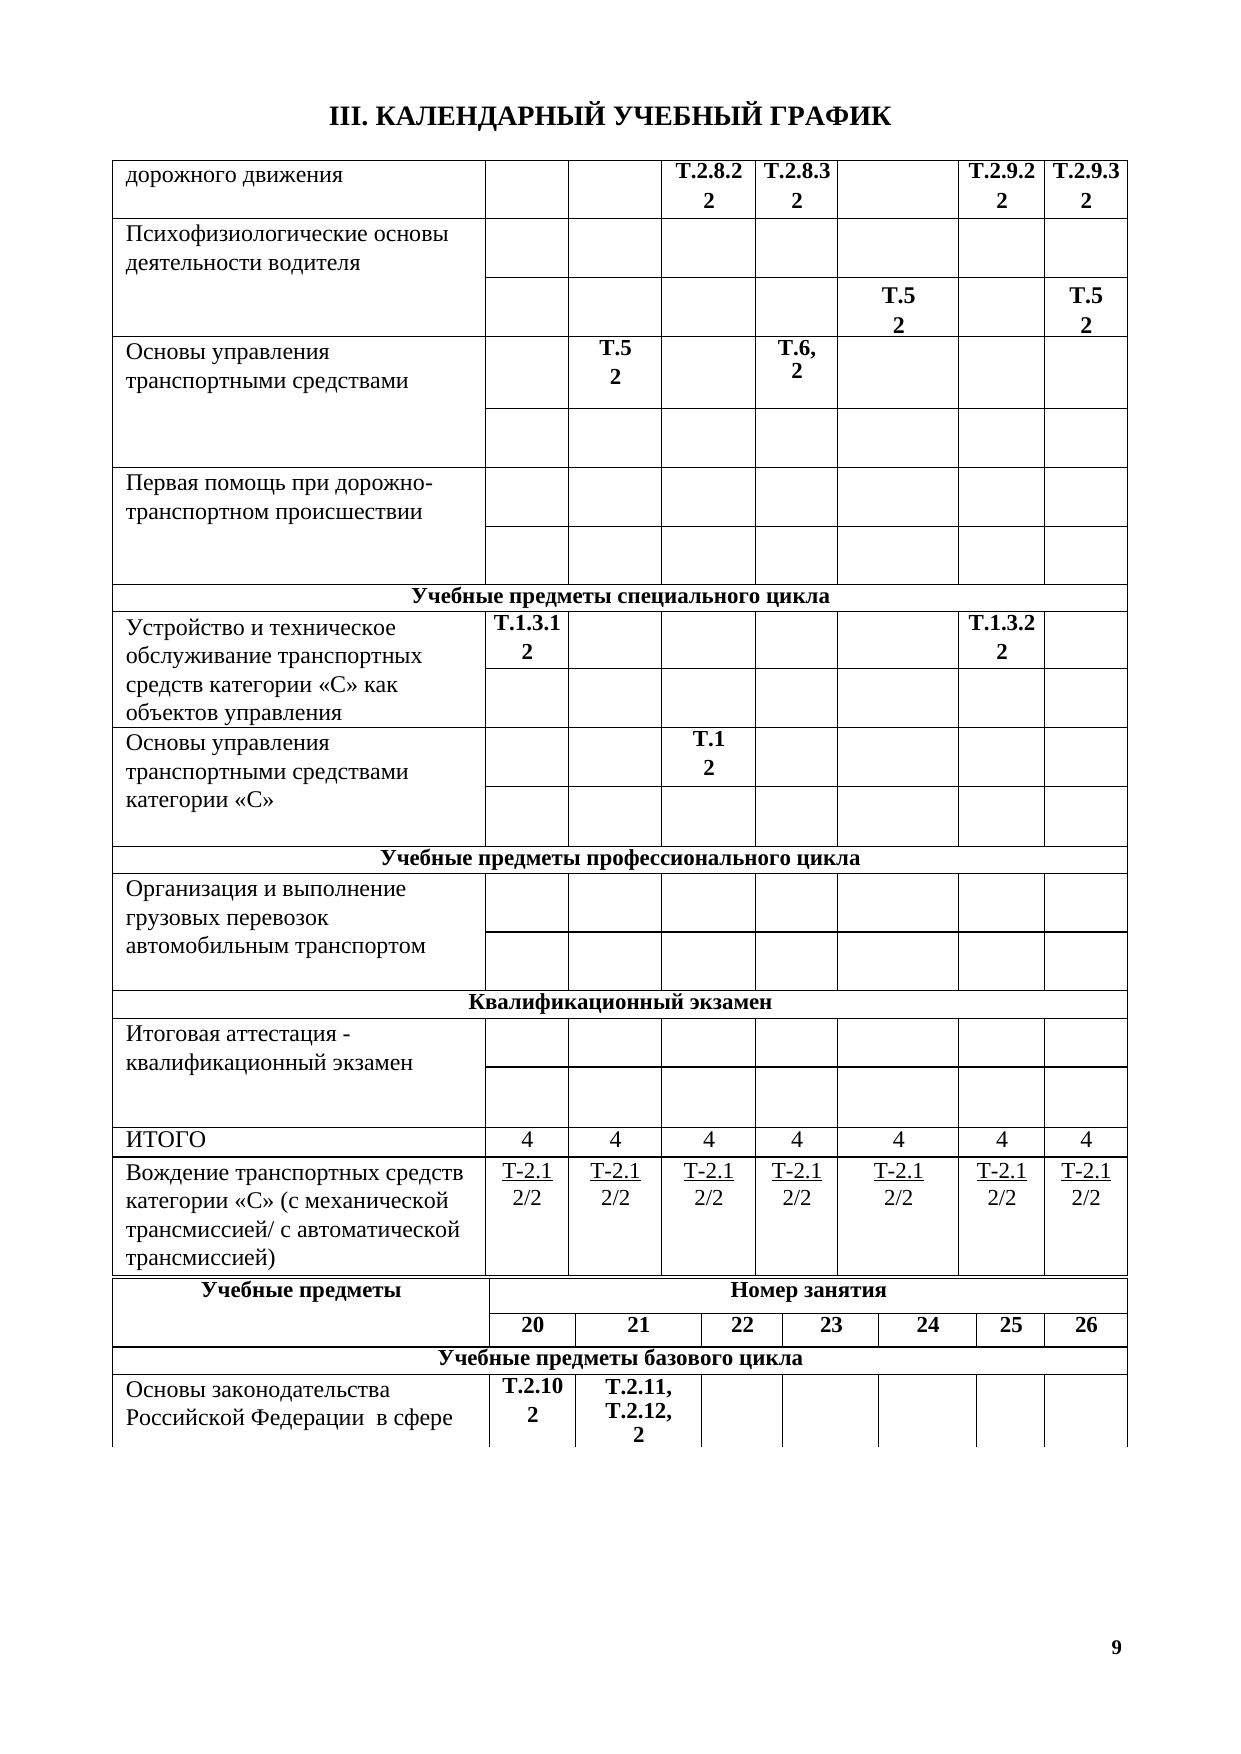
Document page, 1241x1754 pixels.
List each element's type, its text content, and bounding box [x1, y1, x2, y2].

table_cell [838, 337, 958, 408]
table_cell [959, 278, 1044, 336]
table_cell [662, 527, 755, 584]
table_cell [486, 669, 568, 727]
table_cell Т.2.8.2 2 [662, 161, 755, 218]
table_cell Т.2.10 2 [490, 1375, 575, 1447]
table_cell [569, 1068, 661, 1127]
table_cell 20 [490, 1314, 575, 1346]
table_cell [113, 1375, 489, 1447]
table_cell 23 [783, 1314, 878, 1346]
table_cell [838, 933, 958, 990]
table_cell [959, 874, 1044, 931]
table_cell [838, 527, 958, 584]
table_cell [959, 219, 1044, 277]
table_cell [702, 1375, 782, 1447]
table_cell [756, 669, 837, 727]
table_cell [662, 409, 755, 467]
table_cell [756, 1019, 837, 1066]
table_cell 24 [879, 1314, 976, 1346]
table_cell Психофизиологические основы деятельности водителя [113, 219, 485, 336]
table_cell [569, 612, 661, 667]
table_cell Т-2.1 2/2 [662, 1158, 755, 1275]
table_cell Организация и выполнение грузовых перевозок автомобильным транспортом [113, 874, 485, 990]
table_cell [486, 337, 568, 408]
table_cell [756, 219, 837, 277]
table_cell [1045, 933, 1127, 990]
table_cell [1045, 669, 1127, 727]
table_cell [959, 669, 1044, 727]
table_cell [569, 219, 661, 277]
table_cell Основы управления транспортными средствами категории «С» [113, 728, 485, 846]
table_cell [838, 1068, 958, 1127]
table_cell [569, 1019, 661, 1066]
table_cell Т.2.9.3 2 [1045, 161, 1127, 218]
table_cell Т.2.9.2 2 [959, 161, 1044, 218]
table_cell Квалификационный экзамен [113, 991, 1127, 1017]
table_cell Первая помощь при дорожнотранспортном происшествии [113, 468, 485, 584]
table_cell Т.5 2 [569, 337, 661, 408]
table_cell [662, 933, 755, 990]
table_cell [486, 468, 568, 526]
table_cell [756, 468, 837, 526]
table_cell 4 [662, 1128, 755, 1156]
table_cell Т-2.1 2/2 [756, 1158, 837, 1275]
table_cell [569, 933, 661, 990]
table_cell [959, 468, 1044, 526]
table_cell [662, 787, 755, 846]
table_cell Т.1.3.1 2 [486, 612, 568, 667]
table_cell [783, 1375, 878, 1447]
table_cell [486, 219, 568, 277]
table_cell Т.2.11, Т.2.12, 2 [576, 1375, 701, 1447]
table_cell [569, 787, 661, 846]
table_cell 21 [576, 1314, 701, 1346]
table_cell Т.1 2 [662, 728, 755, 786]
table_cell [569, 874, 661, 931]
table_cell [879, 1375, 976, 1447]
table_cell Т.5 2 [838, 278, 958, 336]
table_cell 26 [1045, 1314, 1127, 1346]
table_cell Устройство и техническое обслуживание транспортных средств категории «С» как объектов управления [113, 612, 485, 727]
table_cell [838, 669, 958, 727]
table_cell [486, 278, 568, 336]
table_cell [1045, 337, 1127, 408]
table_cell [1045, 1068, 1127, 1127]
table_cell [756, 527, 837, 584]
table_cell Учебные предметы базового цикла [113, 1348, 1127, 1374]
table_cell 4 [1045, 1128, 1127, 1156]
table_cell [1045, 468, 1127, 526]
table_cell Итоговая аттестация - квалификационный экзамен [113, 1019, 485, 1127]
table_cell [756, 874, 837, 931]
table_cell [1045, 527, 1127, 584]
table_cell [1045, 219, 1127, 277]
table_cell [569, 527, 661, 584]
table_cell Т-2.1 2/2 [486, 1158, 568, 1275]
table_cell [662, 278, 755, 336]
table_cell Т.1.3.2 2 [959, 612, 1044, 667]
table_cell [1045, 409, 1127, 467]
table_cell [756, 409, 837, 467]
table_cell [1045, 728, 1127, 786]
table_cell Учебные предметы профессионального цикла [113, 847, 1127, 872]
table_cell [569, 728, 661, 786]
table_header Учебные предметы [113, 1279, 489, 1346]
table_cell [838, 612, 958, 667]
table_cell 4 [756, 1128, 837, 1156]
table_cell [838, 874, 958, 931]
table_cell Т-2.1 2/2 [1045, 1158, 1127, 1275]
table_cell [486, 409, 568, 467]
table_cell [959, 933, 1044, 990]
table_cell [959, 728, 1044, 786]
table_cell Т.5 2 [1045, 278, 1127, 336]
table_cell Учебные предметы специального цикла [113, 585, 1127, 611]
table_cell [569, 409, 661, 467]
table_cell [959, 409, 1044, 467]
table_cell [838, 409, 958, 467]
table_cell [662, 1068, 755, 1127]
table_cell [1045, 787, 1127, 846]
table_cell [486, 1068, 568, 1127]
table_cell [959, 527, 1044, 584]
table_cell 4 [486, 1128, 568, 1156]
table_cell [662, 874, 755, 931]
table_cell 4 [838, 1128, 958, 1156]
table_cell [486, 787, 568, 846]
table_cell [756, 612, 837, 667]
table_cell [1045, 612, 1127, 667]
table_cell [838, 1019, 958, 1066]
table_cell [838, 219, 958, 277]
table_cell [756, 1068, 837, 1127]
table_cell [569, 468, 661, 526]
table_cell [486, 527, 568, 584]
table_cell Вождение транспортных средств категории «С» (с механической трансмиссией/ с автоматической трансмиссией) [113, 1158, 485, 1275]
table_cell [1045, 874, 1127, 931]
table_cell [756, 728, 837, 786]
table_cell Т-2.1 2/2 [959, 1158, 1044, 1275]
table_cell [662, 612, 755, 667]
table_cell [977, 1375, 1044, 1447]
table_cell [113, 161, 485, 218]
table_cell [1045, 1375, 1127, 1447]
table_cell [959, 337, 1044, 408]
table_cell [486, 933, 568, 990]
table_cell [662, 1019, 755, 1066]
table_cell 22 [702, 1314, 782, 1346]
table_cell Т-2.1 2/2 [569, 1158, 661, 1275]
table_cell [838, 787, 958, 846]
table_cell [959, 1019, 1044, 1066]
table_cell 4 [569, 1128, 661, 1156]
table_cell [838, 468, 958, 526]
table_cell [756, 933, 837, 990]
table_cell [662, 219, 755, 277]
table_cell Т.6, 2 [756, 337, 837, 408]
table_cell Т-2.1 2/2 [838, 1158, 958, 1275]
table_cell [569, 669, 661, 727]
table_cell 4 [959, 1128, 1044, 1156]
table_cell [486, 874, 568, 931]
table_cell Основы управления транспортными средствами [113, 337, 485, 467]
table_cell [569, 161, 661, 218]
table_cell [662, 337, 755, 408]
table_cell [569, 278, 661, 336]
table_cell [838, 728, 958, 786]
table_cell [756, 278, 837, 336]
table_header Номер занятия [490, 1279, 1127, 1313]
table_cell [486, 1019, 568, 1066]
table_cell 25 [977, 1314, 1044, 1346]
table_cell [486, 161, 568, 218]
table_cell [486, 728, 568, 786]
table_cell [959, 1068, 1044, 1127]
table_cell [838, 161, 958, 218]
table_cell ИТОГО [113, 1128, 485, 1156]
table_cell [756, 787, 837, 846]
table_cell [1045, 1019, 1127, 1066]
table_cell [662, 669, 755, 727]
table_cell [662, 468, 755, 526]
table_cell [959, 787, 1044, 846]
table_cell Т.2.8.3 2 [756, 161, 837, 218]
